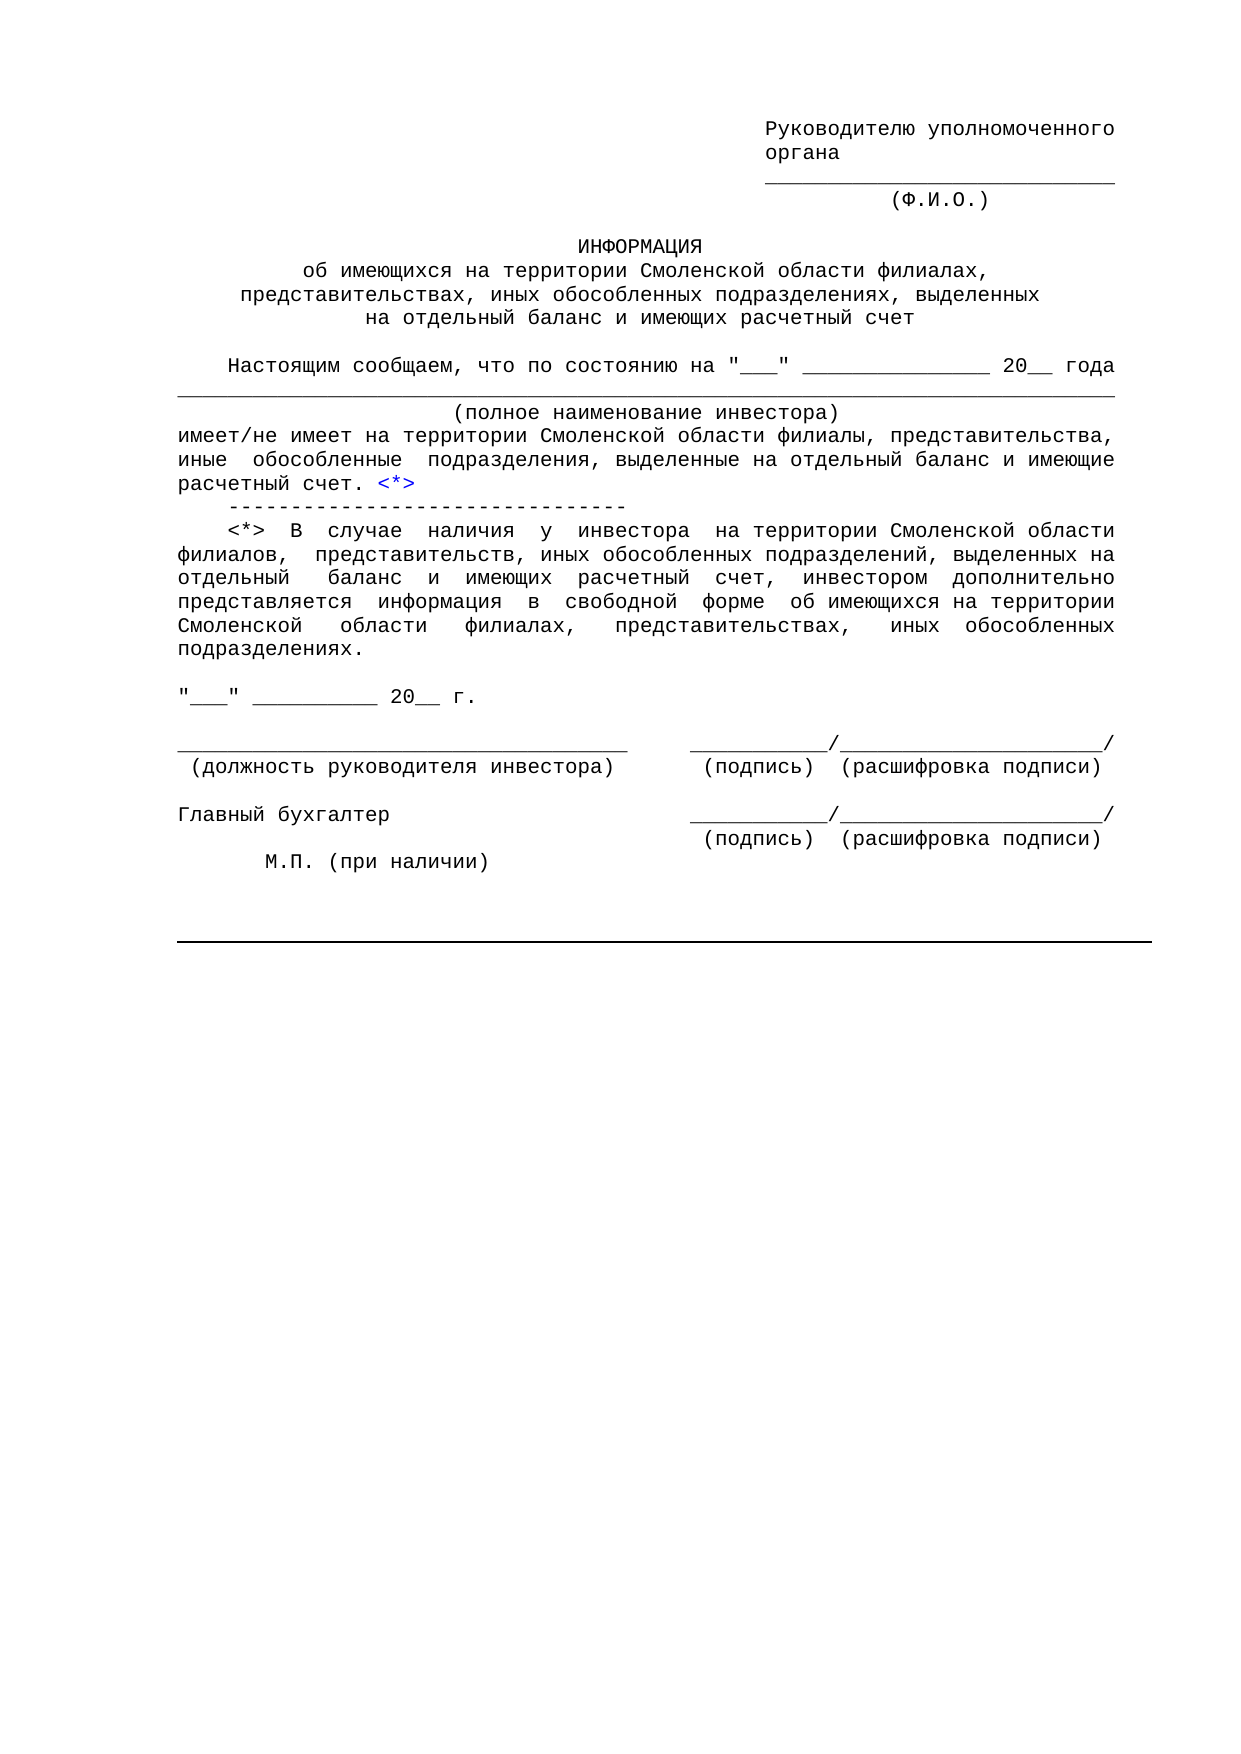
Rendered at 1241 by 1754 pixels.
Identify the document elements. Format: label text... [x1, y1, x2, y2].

text имеет/не имеет на территории Смоленской области филиалы, представительства, [177, 426, 1152, 449]
text ИНФОРМАЦИЯ [177, 236, 1152, 260]
text -------------------------------- [177, 496, 1152, 520]
text Настоящим сообщаем, что по состоянию на "___" _______________ 20__ года [177, 354, 1152, 378]
text Главный бухгалтер ___________/_____________________/ [177, 804, 1152, 827]
text органа [177, 142, 1152, 165]
text представительствах, иных обособленных подразделениях, выделенных [177, 284, 1152, 307]
text подразделениях. [177, 638, 1152, 662]
text расчетный счет. <*> [177, 473, 1152, 496]
text отдельный баланс и имеющих расчетный счет, инвестором дополнительно [177, 567, 1152, 591]
text филиалов, представительств, иных обособленных подразделений, выделенных на [177, 544, 1152, 567]
text представляется информация в свободной форме об имеющихся на территории [177, 591, 1152, 615]
text ____________________________ [177, 165, 1152, 189]
text <*> В случае наличия у инвестора на территории Смоленской области [177, 520, 1152, 544]
text М.П. (при наличии) [177, 851, 1152, 875]
text (должность руководителя инвестора) (подпись) (расшифровка подписи) [177, 757, 1152, 780]
text Смоленской области филиалах, представительствах, иных обособленных [177, 615, 1152, 638]
text (подпись) (расшифровка подписи) [177, 827, 1152, 851]
text (полное наименование инвестора) [177, 402, 1152, 426]
text (Ф.И.О.) [177, 189, 1152, 213]
text ___________________________________________________________________________ [177, 378, 1152, 402]
text ____________________________________ ___________/_____________________/ [177, 733, 1152, 757]
text Руководителю уполномоченного [177, 118, 1152, 142]
text об имеющихся на территории Смоленской области филиалах, [177, 260, 1152, 284]
text иные обособленные подразделения, выделенные на отдельный баланс и имеющие [177, 449, 1152, 473]
text "___" __________ 20__ г. [177, 686, 1152, 709]
text на отдельный баланс и имеющих расчетный счет [177, 307, 1152, 331]
